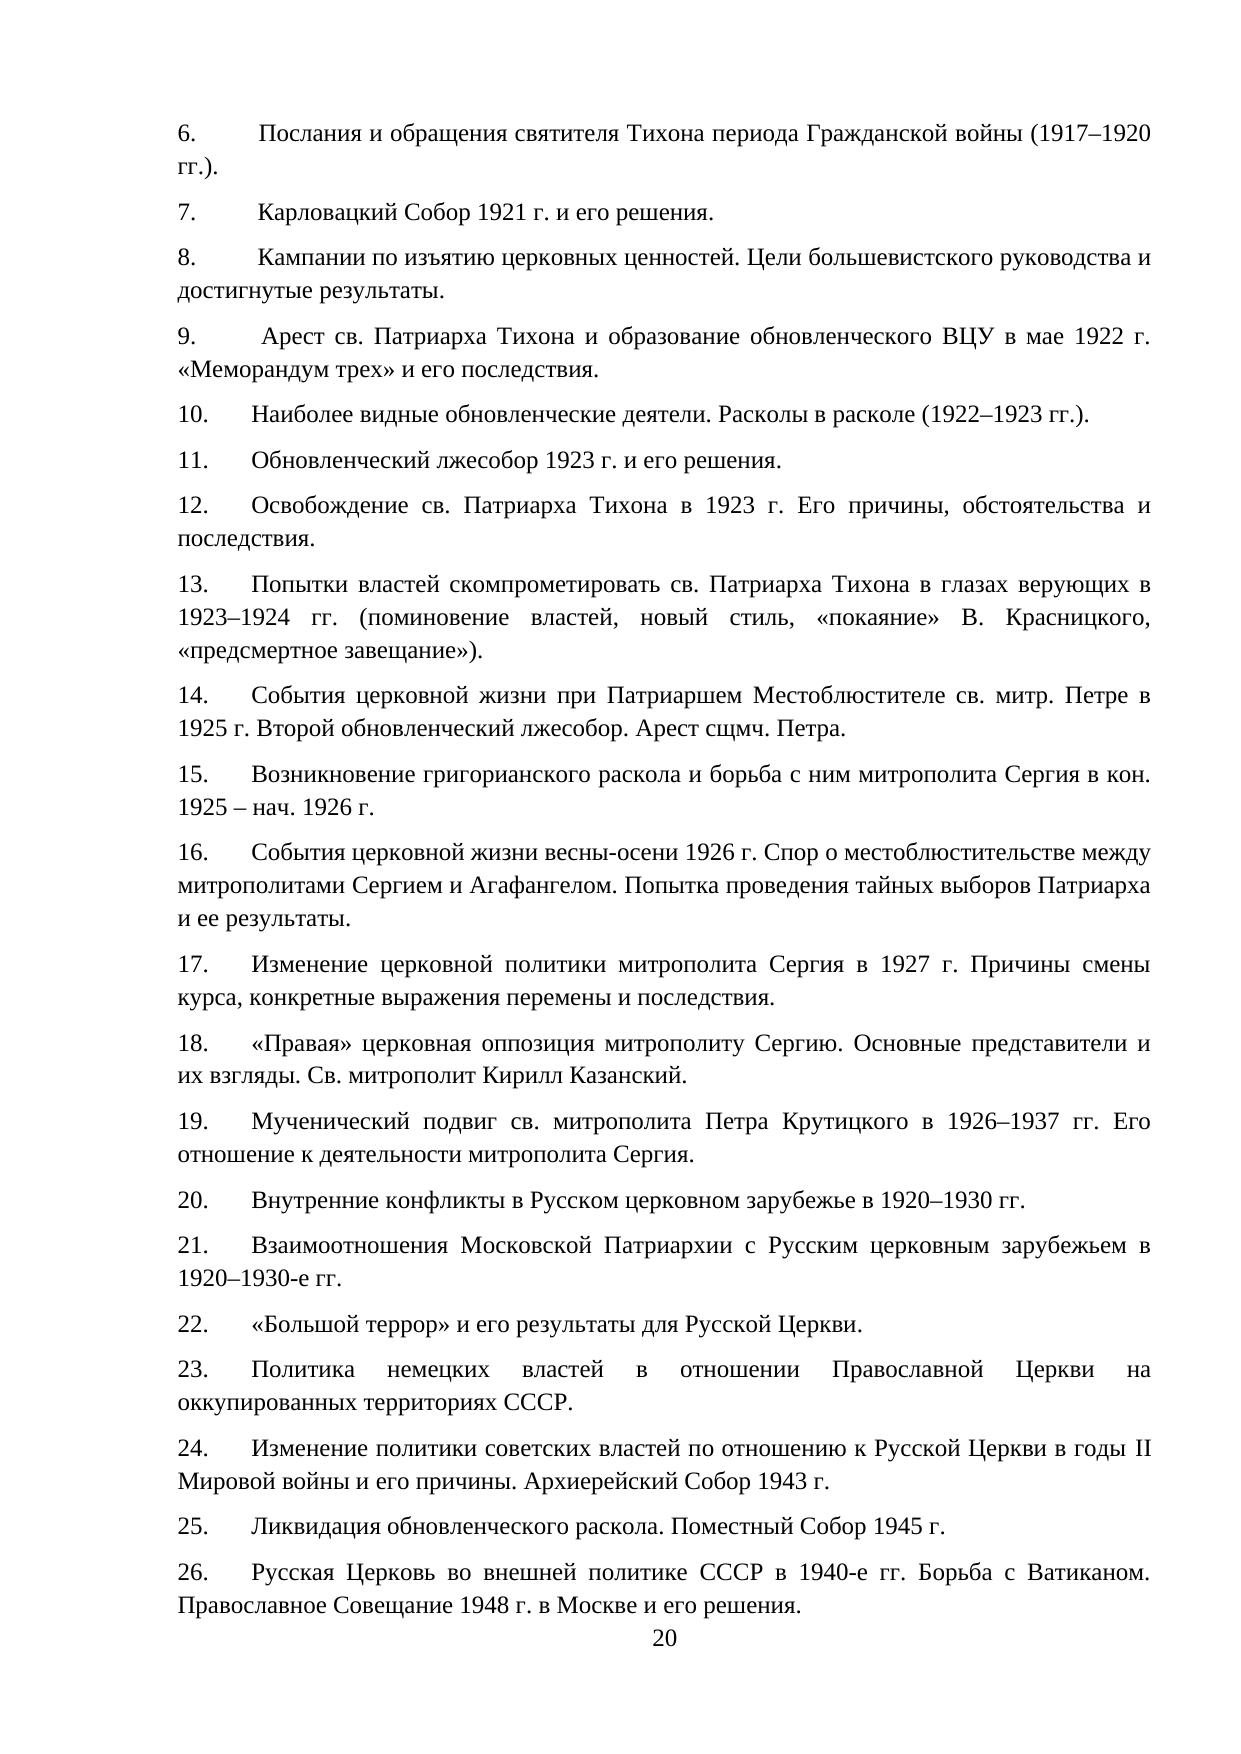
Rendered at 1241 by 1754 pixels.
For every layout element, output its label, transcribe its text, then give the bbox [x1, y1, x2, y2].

list Возникновение григорианского раскола и борьба с ним митрополита Сергия в кон. 1925 – нач. 1926 г. [177, 759, 1152, 821]
list Обновленческий лжесобор 1923 г. и его решения. [177, 445, 1152, 473]
list Освобождение св. Патриарха Тихона в 1923 г. Его причины, обстоятельства и последствия. [177, 490, 1152, 552]
list Арест св. Патриарха Тихона и образование обновленческого ВЦУ в мае 1922 г. «Меморандум трех» и его последствия. [177, 321, 1152, 382]
list Мученический подвиг св. митрополита Петра Крутицкого в 1926–1937 гг. Его отношение к деятельности митрополита Сергия. [177, 1106, 1152, 1168]
list События церковной жизни при Патриаршем Местоблюстителе св. митр. Петре в 1925 г. Второй обновленческий лжесобор. Арест сщмч. Петра. [177, 680, 1152, 742]
list Изменение церковной политики митрополита Сергия в 1927 г. Причины смены курса, конкретные выражения перемены и последствия. [177, 949, 1152, 1011]
list Внутренние конфликты в Русском церковном зарубежье в 1920–1930 гг. [177, 1185, 1152, 1213]
list Наиболее видные обновленческие деятели. Расколы в расколе (1922–1923 гг.). [177, 399, 1152, 428]
list События церковной жизни весны-осени 1926 г. Спор о местоблюстительстве между митрополитами Сергием и Агафангелом. Попытка проведения тайных выборов Патриарха и ее результаты. [177, 837, 1152, 932]
list Кампании по изъятию церковных ценностей. Цели большевистского руководства и достигнутые результаты. [177, 242, 1152, 304]
list Послания и обращения святителя Тихона периода Гражданской войны (1917–1920 гг.). [177, 118, 1152, 180]
list Русская Церковь во внешней политике СССР в 1940-е гг. Борьба с Ватиканом. Православное Совещание 1948 г. в Москве и его решения. [177, 1557, 1152, 1619]
list Взаимоотношения Московской Патриархии с Русским церковным зарубежьем в 1920–1930-е гг. [177, 1230, 1152, 1292]
list Политика немецких властей в отношении Православной Церкви на оккупированных территориях СССР. [177, 1354, 1152, 1416]
list «Правая» церковная оппозиция митрополиту Сергию. Основные представители и их взгляды. Св. митрополит Кирилл Казанский. [177, 1028, 1152, 1089]
list Изменение политики советских властей по отношению к Русской Церкви в годы II Мировой войны и его причины. Архиерейский Собор 1943 г. [177, 1433, 1152, 1494]
list Ликвидация обновленческого раскола. Поместный Собор 1945 г. [177, 1511, 1152, 1540]
list Попытки властей скомпрометировать св. Патриарха Тихона в глазах верующих в 1923–1924 гг. (поминовение властей, новый стиль, «покаяние» В. Красницкого, «предсмертное завещание»). [177, 569, 1152, 664]
list Карловацкий Собор 1921 г. и его решения. [177, 197, 1152, 225]
list «Большой террор» и его результаты для Русской Церкви. [177, 1309, 1152, 1337]
